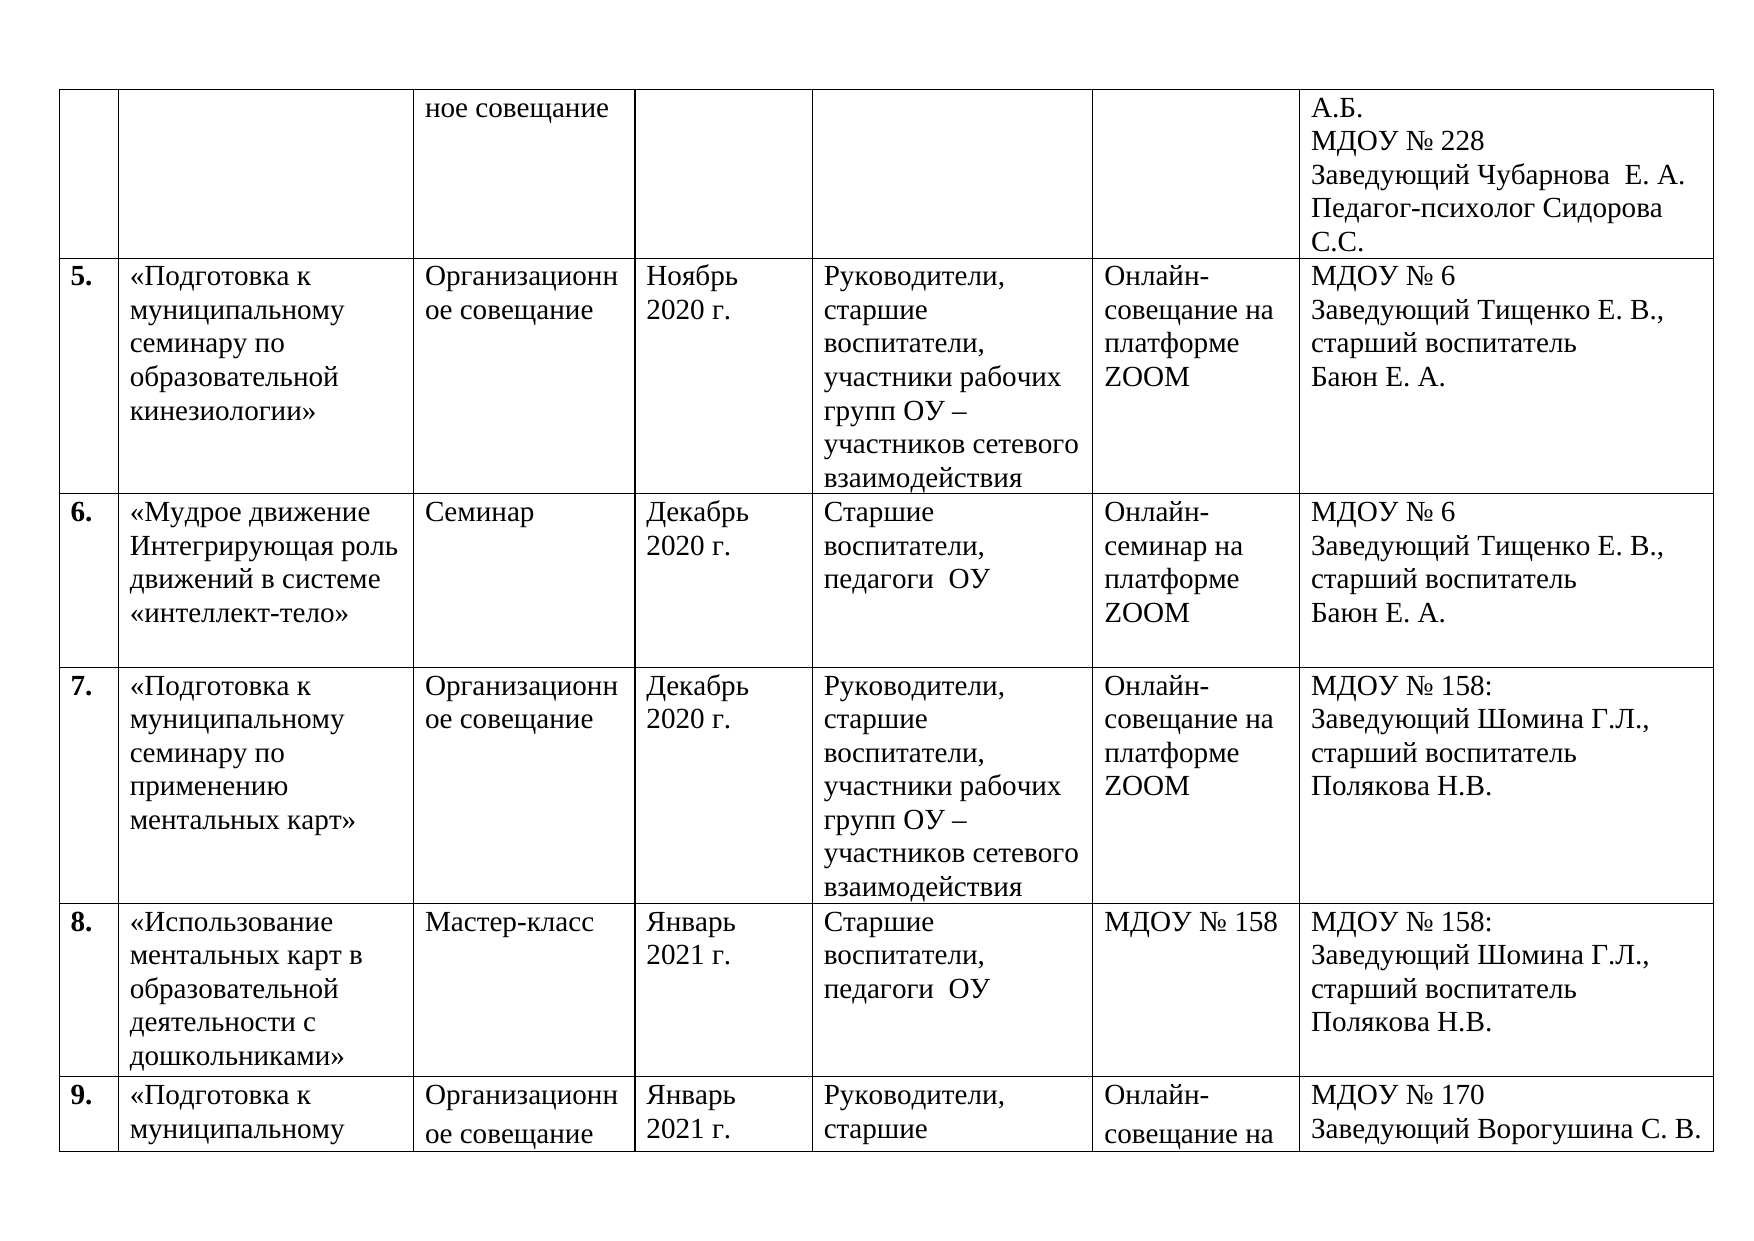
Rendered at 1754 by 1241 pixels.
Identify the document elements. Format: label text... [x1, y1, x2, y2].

table_cell Семинар [414, 494, 634, 667]
table_cell Организационное совещание [414, 259, 634, 493]
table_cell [414, 90, 634, 257]
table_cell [813, 1077, 1092, 1151]
table_cell «Мудрое движение Интегрирующая роль движений в системе «интеллект-тело» [119, 494, 413, 667]
table_cell Декабрь 2020 г. [636, 494, 812, 667]
table_cell МДОУ № 6 Заведующий Тищенко Е. В., старший воспитатель Баюн Е. А. [1300, 494, 1713, 667]
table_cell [414, 1077, 634, 1151]
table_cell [813, 90, 1092, 257]
table_cell Январь 2021 г. [636, 1077, 812, 1151]
table_cell 5. [60, 259, 118, 493]
table_cell Организационное совещание [414, 668, 634, 903]
table_cell Январь 2021 г. [636, 904, 812, 1076]
table_cell Руководители, старшие воспитатели, участники рабочих групп ОУ – участников сетевого взаимодействия [813, 259, 1092, 493]
table_cell Старшие воспитатели, педагоги ОУ [813, 904, 1092, 1076]
table_cell Онлайн- совещание на платформе ZOOM [1093, 259, 1299, 493]
table_cell МДОУ № 6 Заведующий Тищенко Е. В., старший воспитатель Баюн Е. А. [1300, 259, 1713, 493]
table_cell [1300, 1077, 1713, 1151]
table_cell «Использование ментальных карт в образовательной деятельности с дошкольниками» [119, 904, 413, 1076]
table_cell Онлайн- совещание на платформе ZOOM [1093, 668, 1299, 903]
table_cell 7. [60, 668, 118, 903]
table_cell Ноябрь 2020 г. [636, 259, 812, 493]
table_cell МДОУ № 158 [1093, 904, 1299, 1076]
table_cell 4. [60, 90, 118, 257]
table_cell 9. [60, 1077, 118, 1151]
table_cell «Подготовка к муниципальному семинару по образовательной кинезиологии» [119, 259, 413, 493]
table_cell Руководители, старшие воспитатели, участники рабочих групп ОУ – участников сетевого взаимодействия [813, 668, 1092, 903]
table_cell 6. [60, 494, 118, 667]
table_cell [636, 90, 812, 257]
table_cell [119, 1077, 413, 1151]
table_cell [1093, 1077, 1299, 1151]
table_cell МДОУ № 158: Заведующий Шомина Г.Л., старший воспитатель Полякова Н.В. [1300, 668, 1713, 903]
table_cell 8. [60, 904, 118, 1076]
table_cell МДОУ № 158: Заведующий Шомина Г.Л., старший воспитатель Полякова Н.В. [1300, 904, 1713, 1076]
table_cell Старшие воспитатели, педагоги ОУ [813, 494, 1092, 667]
table_cell Декабрь 2020 г. [636, 668, 812, 903]
table_cell Онлайн- семинар на платформе ZOOM [1093, 494, 1299, 667]
table_cell «Подготовка к муниципальному семинару по применению ментальных карт» [119, 668, 413, 903]
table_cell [119, 90, 413, 257]
table_cell Мастер-класс [414, 904, 634, 1076]
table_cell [1300, 90, 1713, 257]
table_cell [1093, 90, 1299, 257]
